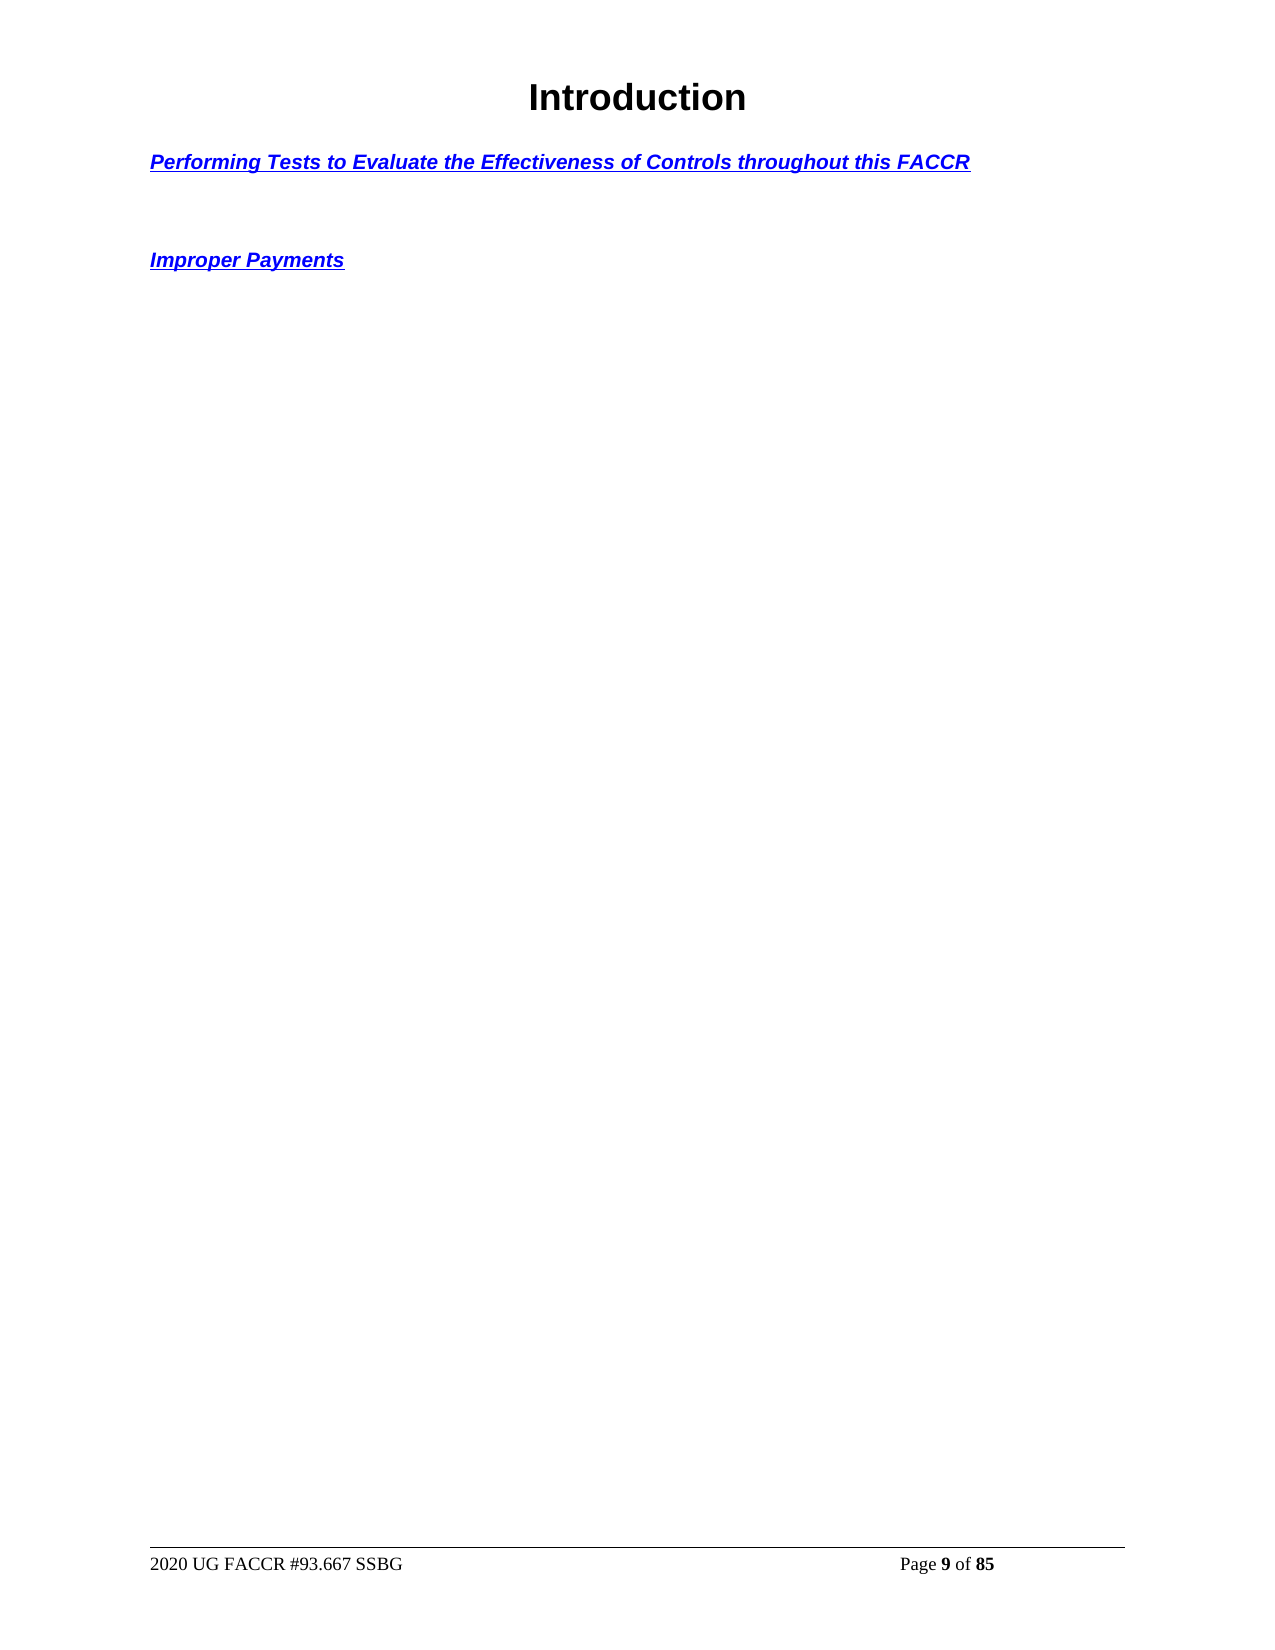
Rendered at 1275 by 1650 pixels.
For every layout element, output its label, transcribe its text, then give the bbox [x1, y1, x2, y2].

text Improper Payments [150, 248, 1125, 272]
text Performing Tests to Evaluate the Effectiveness of Controls throughout this FACCR [150, 150, 1125, 174]
